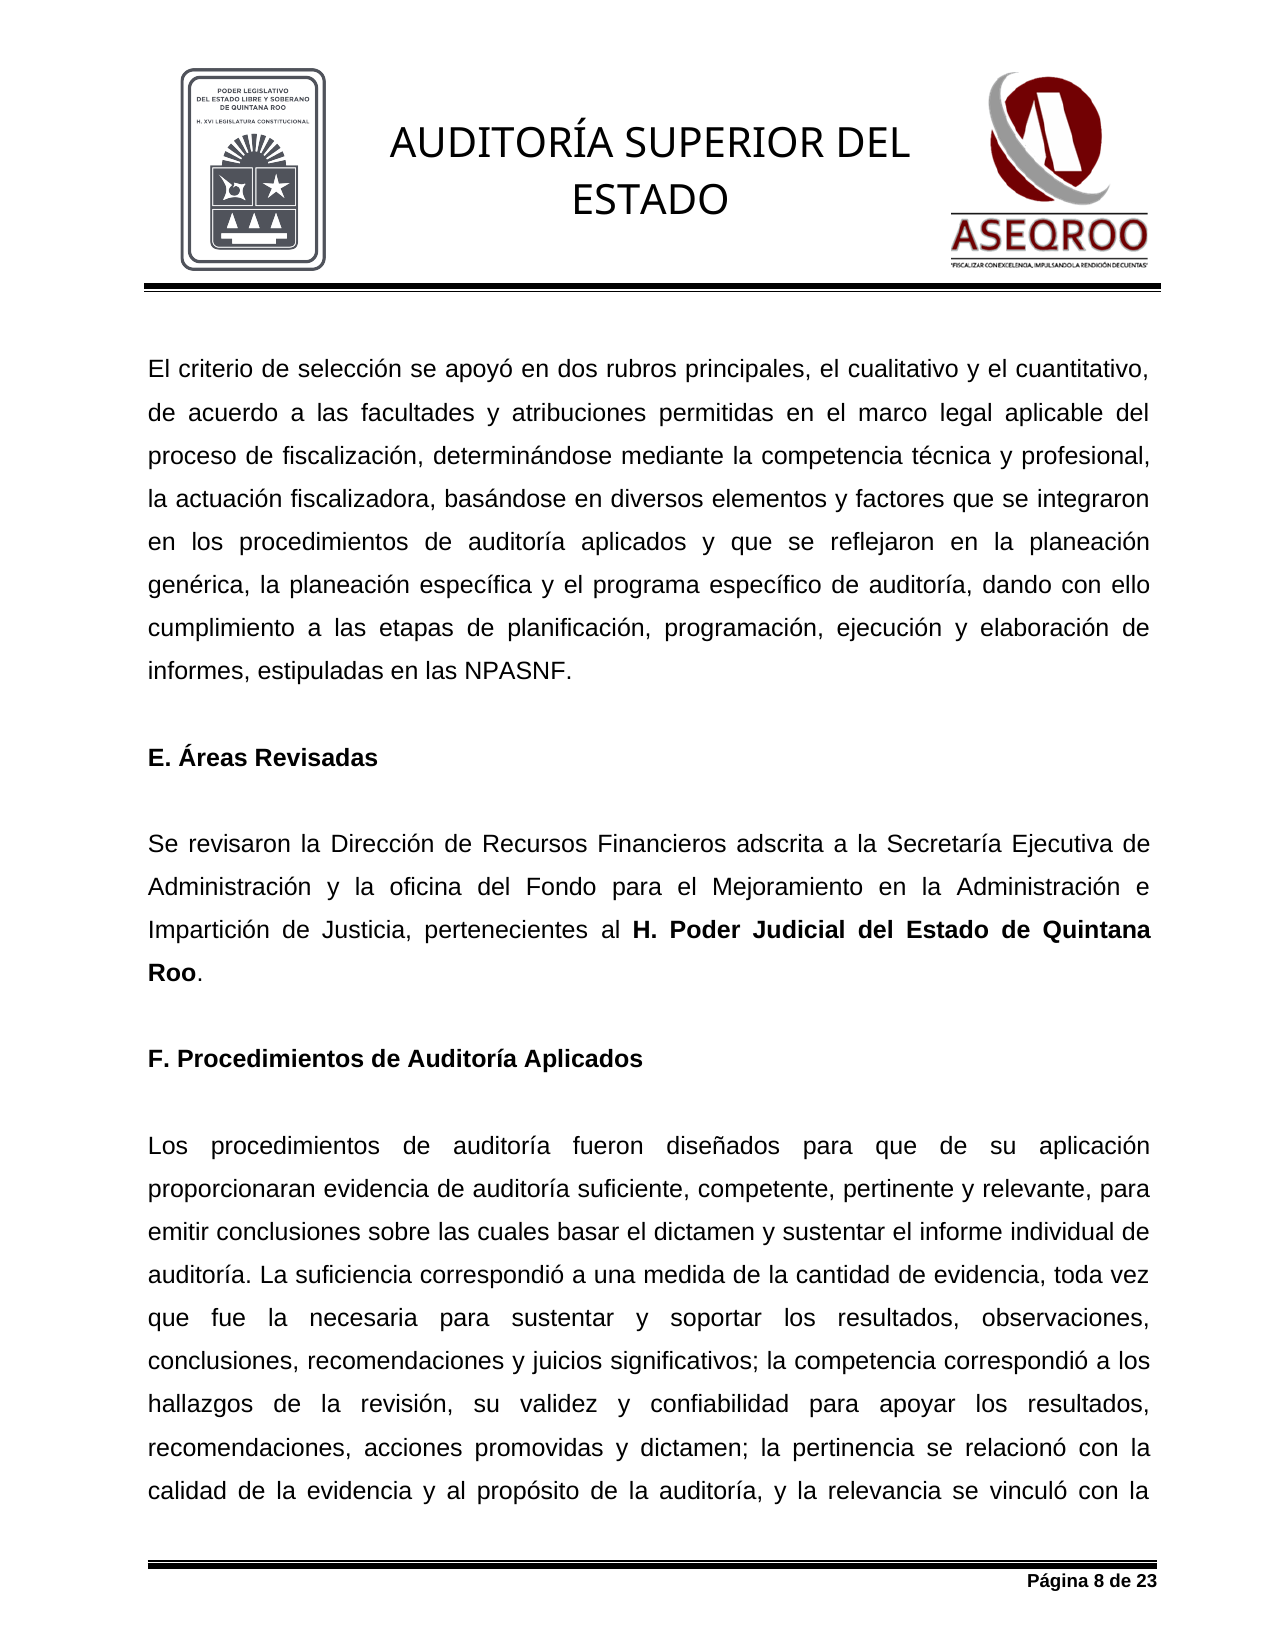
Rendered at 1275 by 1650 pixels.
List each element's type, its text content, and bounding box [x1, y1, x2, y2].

picture [180, 68, 326, 271]
text El criterio de selección se apoyó en dos rubros principales, el cualitativo y el cuantitativo, de acuerdo a las facultades y atribuciones permitidas en el marco legal aplicable del proceso de fiscalización, determinándose mediante la competencia técnica y profesional, la actuación fiscalizadora, basándose en diversos elementos y factores que se integraron en los procedimientos de auditoría aplicados y que se reflejaron en la planeación genérica, la planeación específica y el programa específico de auditoría, dando con ello cumplimiento a las etapas de planificación, programación, ejecución y elaboración de informes, estipuladas en las NPASNF. [148, 354, 1152, 685]
text Se revisaron la Dirección de Recursos Financieros adscrita a la Secretaría Ejecutiva de Administración y la oficina del Fondo para el Mejoramiento en la Administración e Impartición de Justicia, pertenecientes al H. Poder Judicial del Estado de Quintana Roo. [148, 829, 1152, 987]
picture [951, 72, 1148, 268]
text E. Áreas Revisadas [148, 743, 1152, 771]
text F. Procedimientos de Auditoría Aplicados [148, 1044, 1152, 1073]
